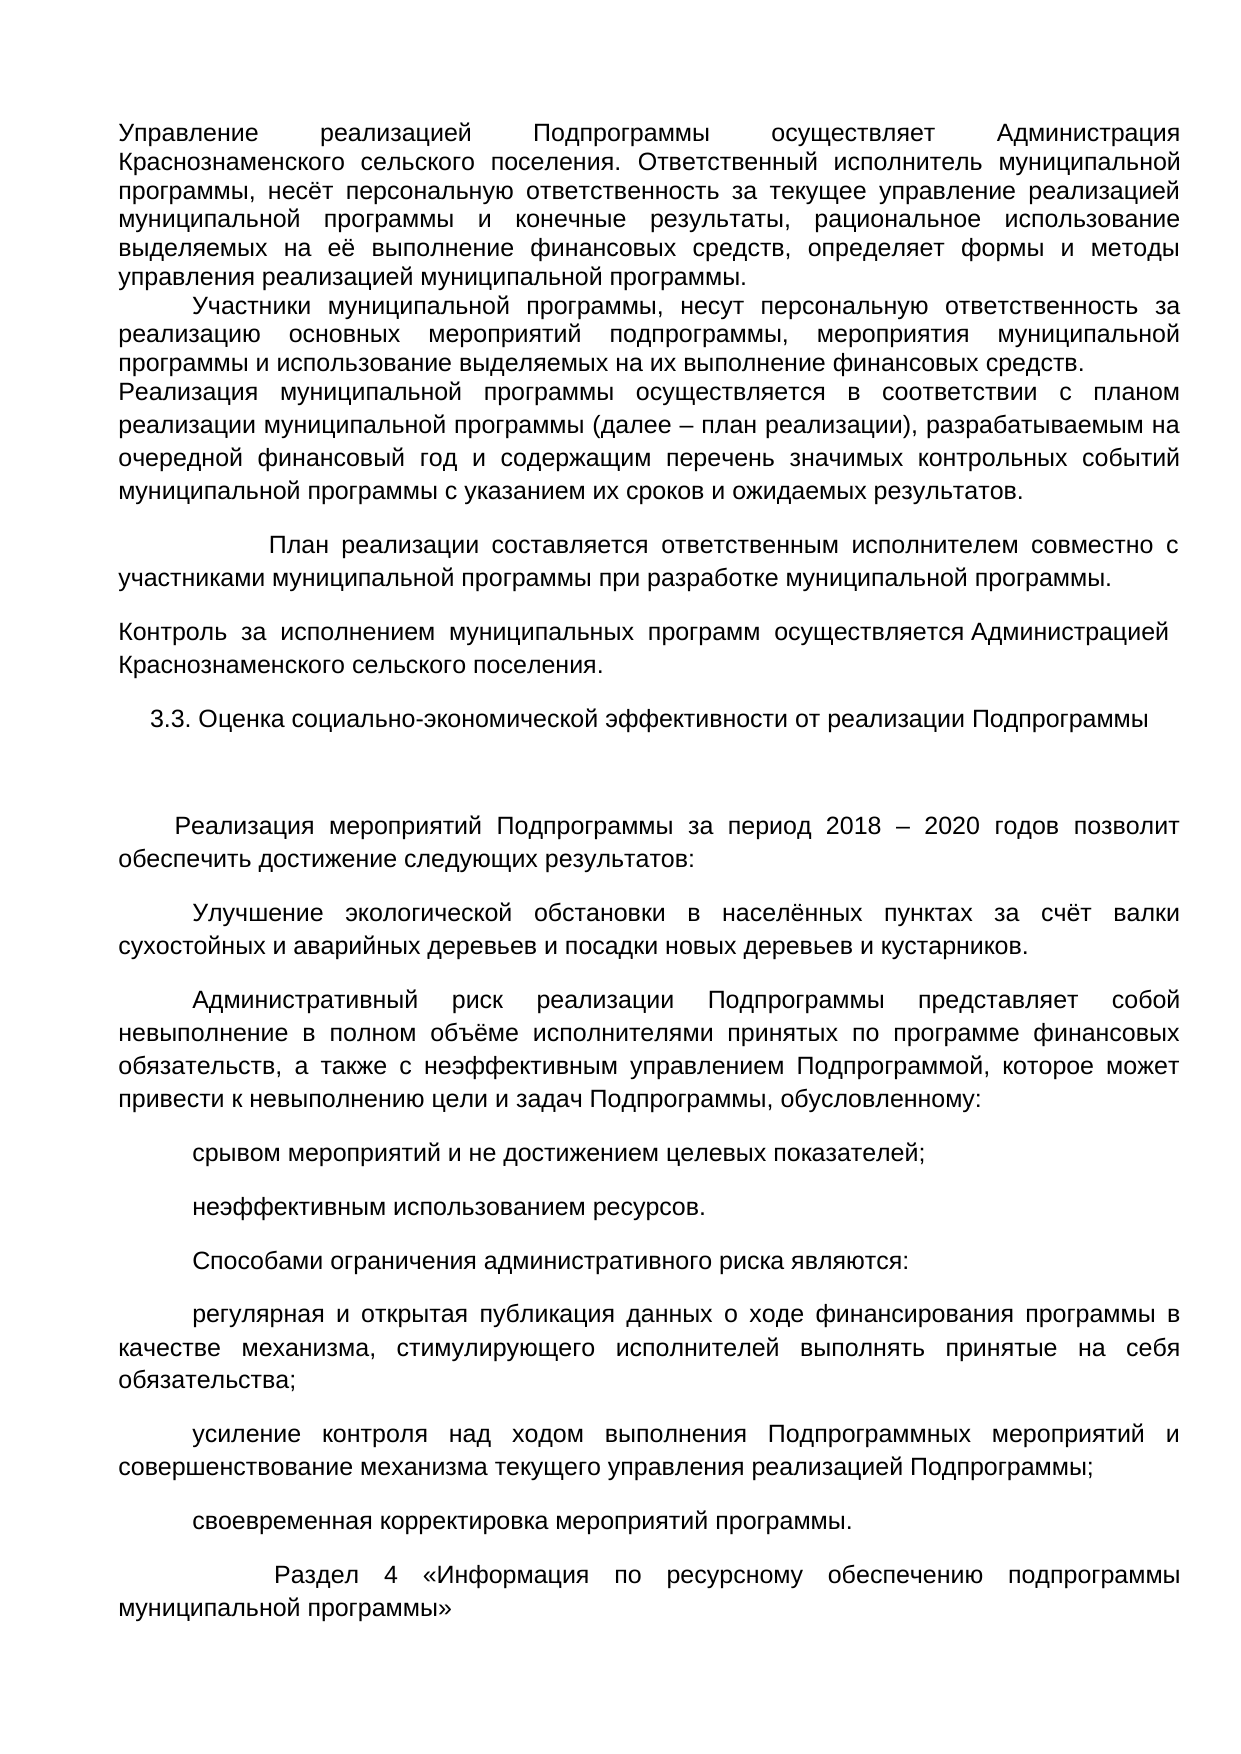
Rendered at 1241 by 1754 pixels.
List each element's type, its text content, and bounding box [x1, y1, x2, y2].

text Участники муниципальной программы, несут персональную ответственность за реализацию основных мероприятий подпрограммы, мероприятия муниципальной программы и использование выделяемых на их выполнение финансовых средств. [118, 291, 1181, 377]
text 3.3. Оценка социально-экономической эффективности от реализации Подпрограммы [118, 703, 1181, 732]
text Контроль за исполнением муниципальных программ осуществляется Администрацией Краснознаменского сельского поселения. [118, 617, 1181, 678]
text усиление контроля над ходом выполнения Подпрограммных мероприятий и совершенствование механизма текущего управления реализацией Подпрограммы; [118, 1419, 1181, 1481]
text неэффективным использованием ресурсов. [118, 1192, 1181, 1221]
text регулярная и открытая публикация данных о ходе финансирования программы в качестве механизма, стимулирующего исполнителей выполнять принятые на себя обязательства; [118, 1299, 1181, 1394]
text Административный риск реализации Подпрограммы представляет собой невыполнение в полном объёме исполнителями принятых по программе финансовых обязательств, а также с неэффективным управлением Подпрограммой, которое может привести к невыполнению цели и задач Подпрограммы, обусловленному: [118, 985, 1181, 1113]
text срывом мероприятий и не достижением целевых показателей; [118, 1138, 1181, 1167]
text Улучшение экологической обстановки в населённых пунктах за счёт валки сухостойных и аварийных деревьев и посадки новых деревьев и кустарников. [118, 898, 1181, 960]
text Реализация муниципальной программы осуществляется в соответствии с планом реализации муниципальной программы (далее – план реализации), разрабатываемым на очередной финансовый год и содержащим перечень значимых контрольных событий муниципальной программы с указанием их сроков и ожидаемых результатов. [118, 377, 1181, 505]
text своевременная корректировка мероприятий программы. [118, 1506, 1181, 1535]
text План реализации составляется ответственным исполнителем совместно с участниками муниципальной программы при разработке муниципальной программы. [118, 530, 1181, 592]
text Способами ограничения административного риска являются: [118, 1246, 1181, 1274]
text Раздел 4 «Информация по ресурсному обеспечению подпрограммы муниципальной программы» [118, 1560, 1181, 1622]
text Реализация мероприятий Подпрограммы за период 2018 – 2020 годов позволит обеспечить достижение следующих результатов: [118, 811, 1181, 873]
text Управление реализацией Подпрограммы осуществляет Администрация Краснознаменского сельского поселения. Ответственный исполнитель муниципальной программы, несёт персональную ответственность за текущее управление реализацией муниципальной программы и конечные результаты, рациональное использование выделяемых на её выполнение финансовых средств, определяет формы и методы управления реализацией муниципальной программы. [118, 118, 1181, 291]
